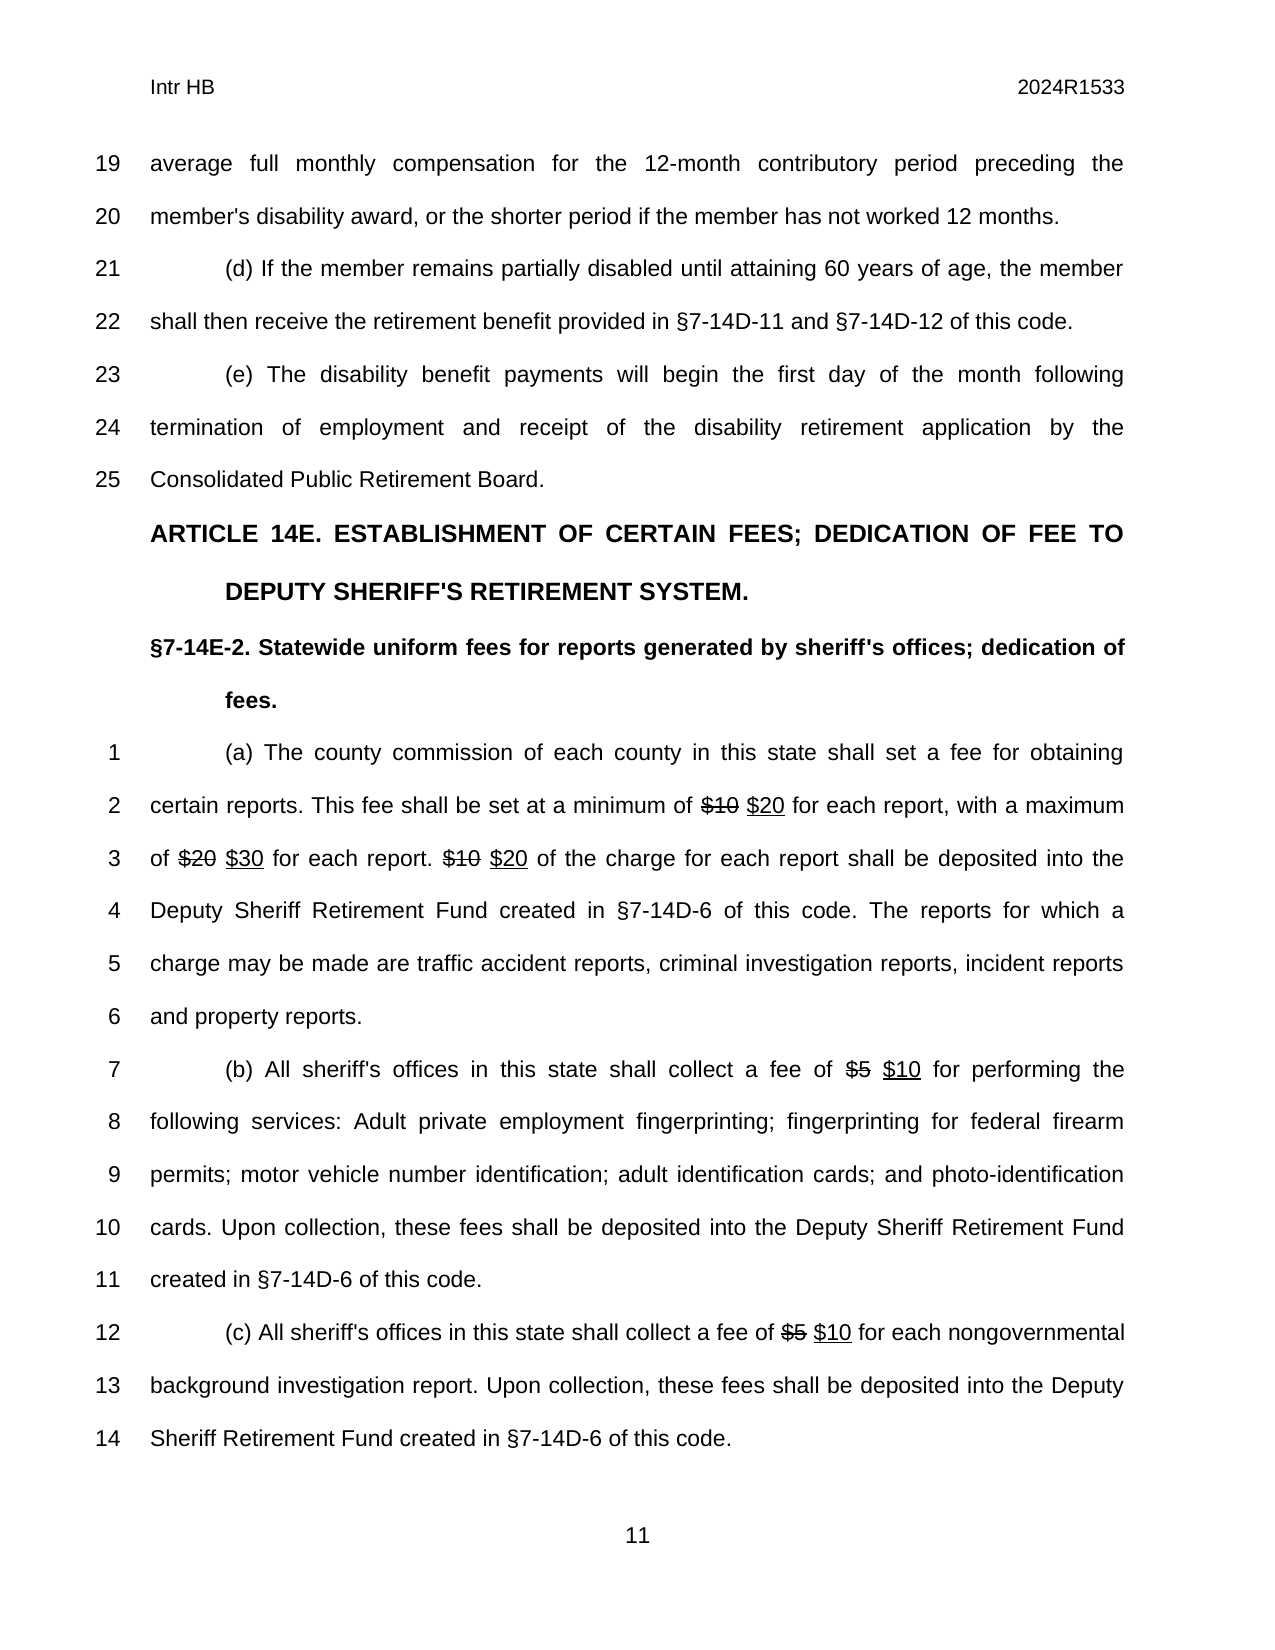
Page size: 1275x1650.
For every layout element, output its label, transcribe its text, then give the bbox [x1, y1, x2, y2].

text (c) All sheriffs offices in this state shall collect a fee of $5 $10 for each nongovernmental background investigation report. Upon collection, these fees shall be deposited into the Deputy Sheriff Retirement Fund created in §7-14D-6 of this code. [150, 1319, 1125, 1451]
subtitle §7-14E-2. Statewide uniform fees for reports generated by sheriffs offices; dedication of fees. [150, 634, 1125, 713]
text (e) The disability benefit payments will begin the first day of the month following termination of employment and receipt of the disability retirement application by the Consolidated Public Retirement Board. [150, 361, 1125, 493]
text (b) All sheriffs offices in this state shall collect a fee of $5 $10 for performing the following services: Adult private employment fingerprinting; fingerprinting for federal firearm permits; motor vehicle number identification; adult identification cards; and photo-identification cards. Upon collection, these fees shall be deposited into the Deputy Sheriff Retirement Fund created in §7-14D-6 of this code. [150, 1056, 1125, 1293]
text (d) If the member remains partially disabled until attaining 60 years of age, the member shall then receive the retirement benefit provided in §7-14D-11 and §7-14D-12 of this code. [150, 255, 1125, 334]
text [150, 150, 1125, 229]
text (a) The county commission of each county in this state shall set a fee for obtaining certain reports. This fee shall be set at a minimum of $10 $20 for each report, with a maximum of $20 $30 for each report. $10 $20 of the charge for each report shall be deposited into the Deputy Sheriff Retirement Fund created in §7-14D-6 of this code. The reports for which a charge may be made are traffic accident reports, criminal investigation reports, incident reports and property reports. [150, 739, 1125, 1029]
subtitle ARTICLE 14E. ESTABLISHMENT OF CERTAIN FEES; DEDICATION OF FEE TO DEPUTY SHERIFFS RETIREMENT SYSTEM. [150, 519, 1125, 605]
